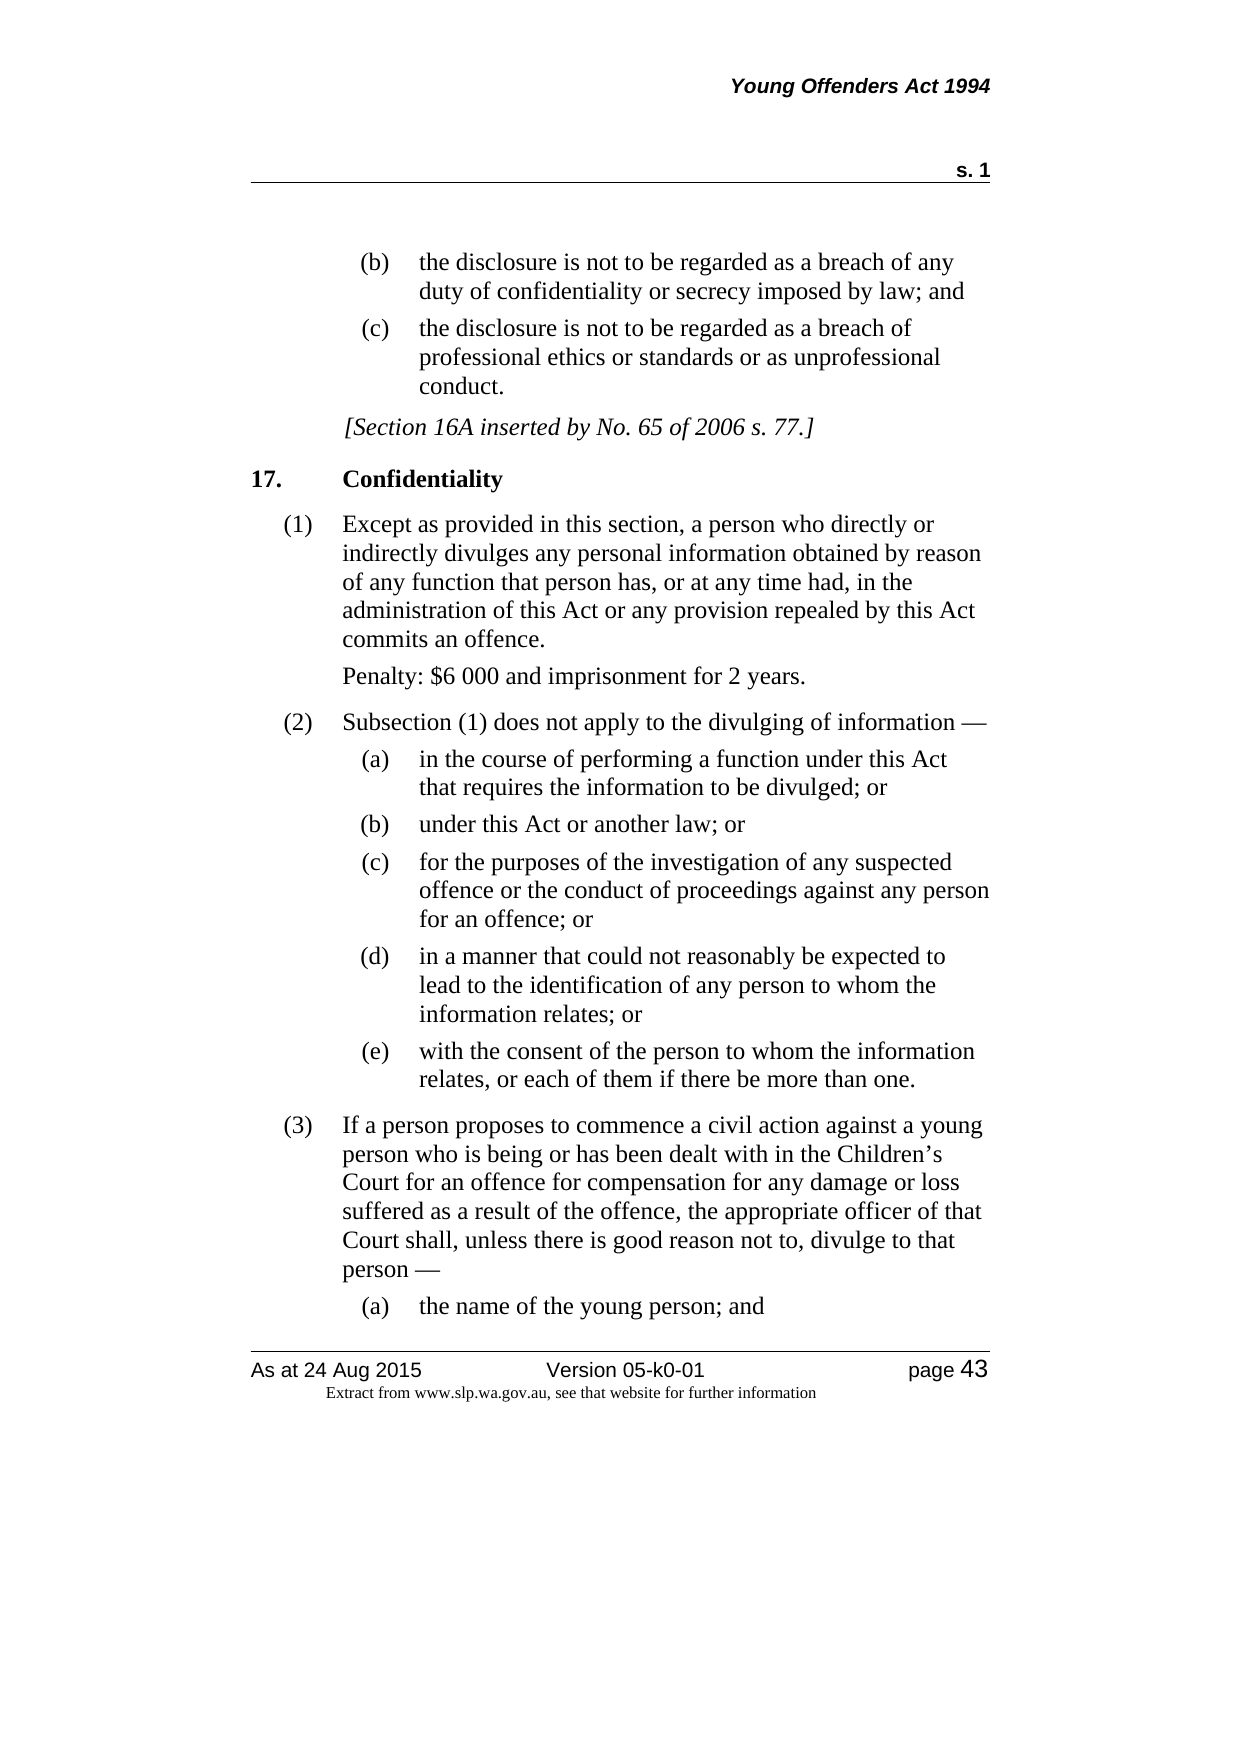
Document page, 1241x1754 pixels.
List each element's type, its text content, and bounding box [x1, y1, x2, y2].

subtitle 17. Confidentiality [251, 464, 990, 492]
text (b) under this Act or another law; or [251, 809, 990, 838]
text (3) If a person proposes to commence a civil action against a young person who is being or has been dealt with in the Children’s Court for an offence for compensation for any damage or loss suffered as a result of the offence, the appropriate officer of that Court shall, unless there is good reason not to, divulge to that person — [251, 1110, 990, 1282]
text (d) in a manner that could not reasonably be expected to lead to the identification of any person to whom the information relates; or [251, 941, 990, 1027]
text (1) Except as provided in this section, a person who directly or indirectly divulges any personal information obtained by reason of any function that person has, or at any time had, in the administration of this Act or any provision repealed by this Act commits an offence. [251, 509, 990, 653]
text (a) in the course of performing a function under this Act that requires the information to be divulged; or [251, 744, 990, 801]
text (c) the disclosure is not to be regarded as a breach of professional ethics or standards or as unprofessional conduct. [251, 313, 990, 399]
text (c) for the purposes of the investigation of any suspected offence or the conduct of proceedings against any person for an offence; or [251, 847, 990, 933]
text (e) with the consent of the person to whom the information relates, or each of them if there be more than one. [251, 1036, 990, 1093]
text (b) the disclosure is not to be regarded as a breach of any duty of confidentiality or secrecy imposed by law; and [251, 247, 990, 305]
text (2) Subsection (1) does not apply to the divulging of information — [251, 707, 990, 735]
text Penalty: $6 000 and imprisonment for 2 years. [251, 661, 990, 690]
text (a) the name of the young person; and [251, 1291, 990, 1319]
text [Section 16A inserted by No. 65 of 2006 s. 77.] [251, 412, 990, 441]
